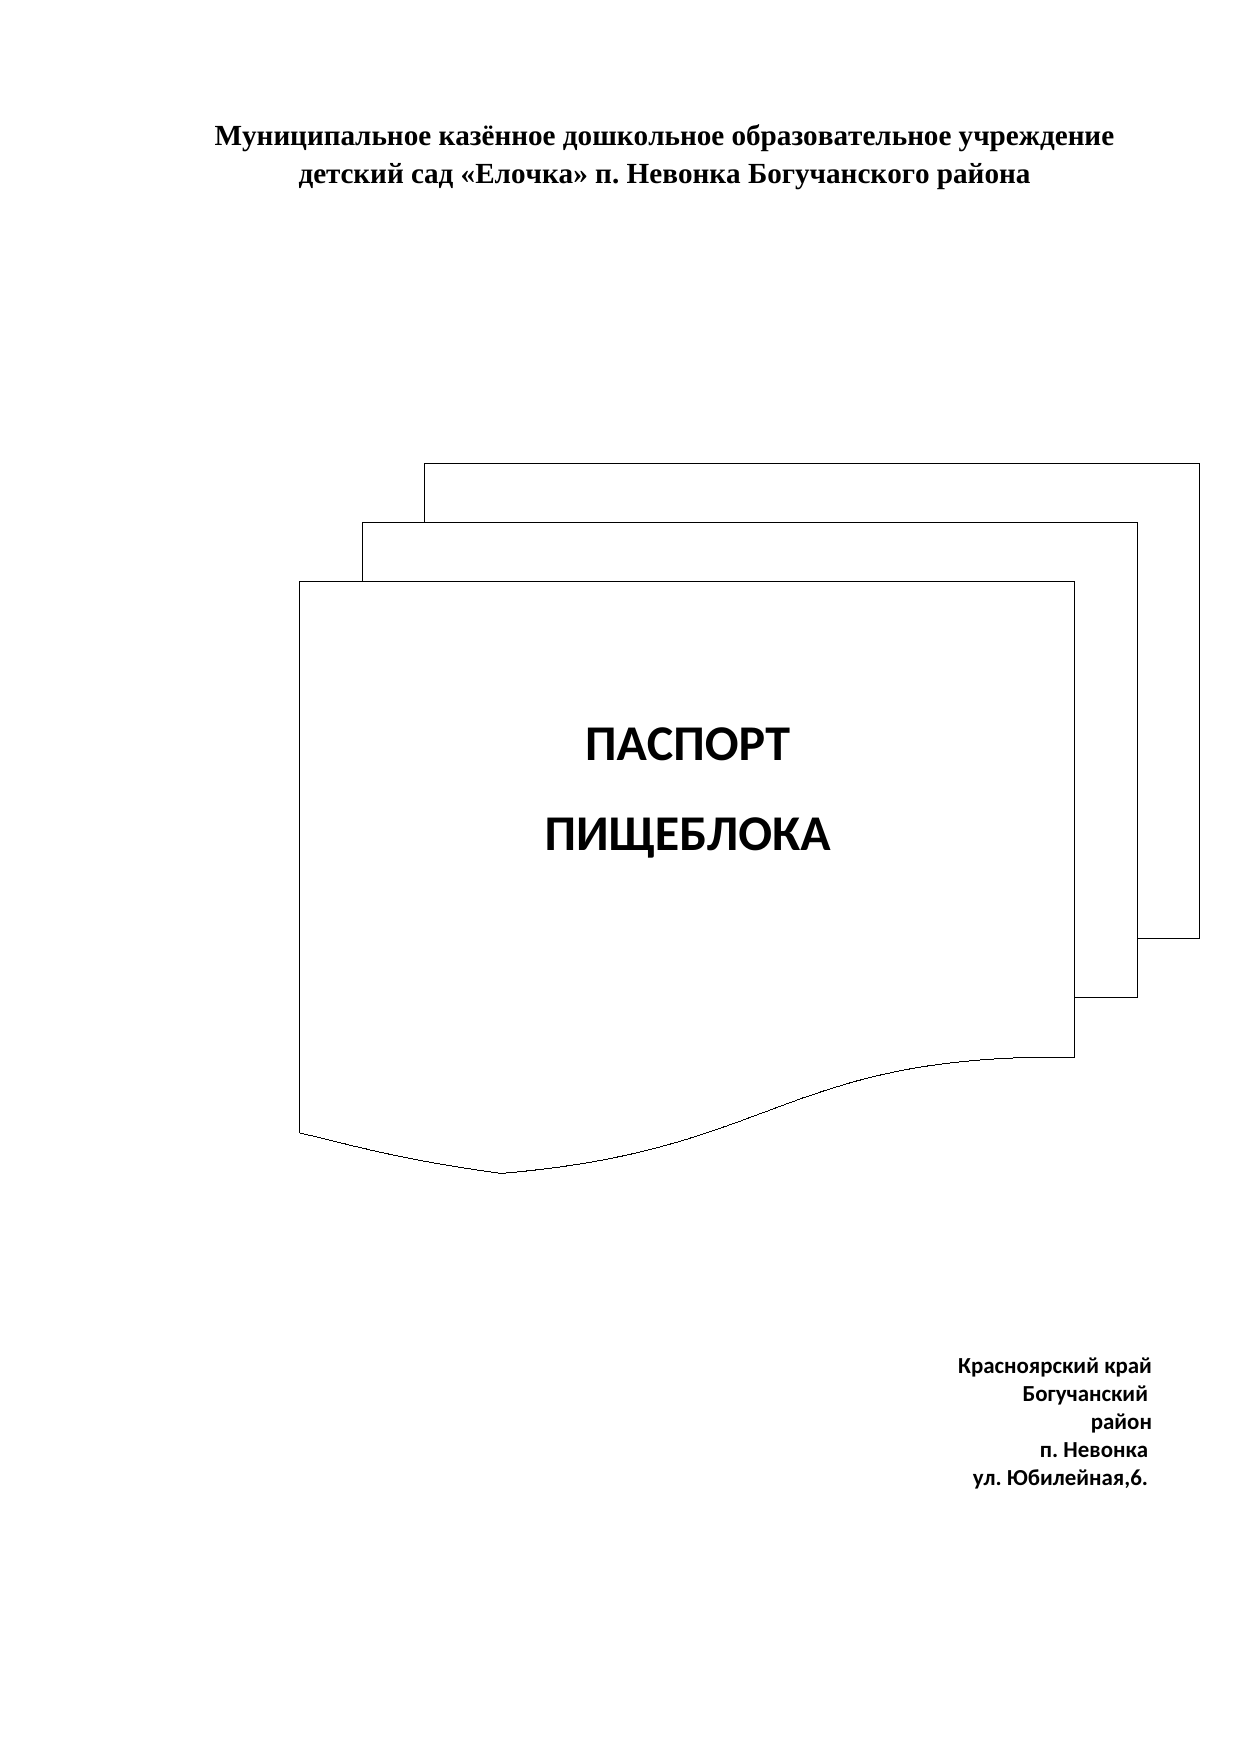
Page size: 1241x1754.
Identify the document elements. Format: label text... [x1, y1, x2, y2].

text Красноярский край [177, 1323, 1152, 1379]
text Муниципальное казённое дошкольное образовательное учреждение детский сад «Елочка» п. Невонка Богучанского района [177, 118, 1152, 190]
text ул. Юбилейная,6. [177, 1463, 1152, 1491]
text Богучанский район [177, 1379, 1152, 1435]
text п. Невонка [177, 1435, 1152, 1463]
